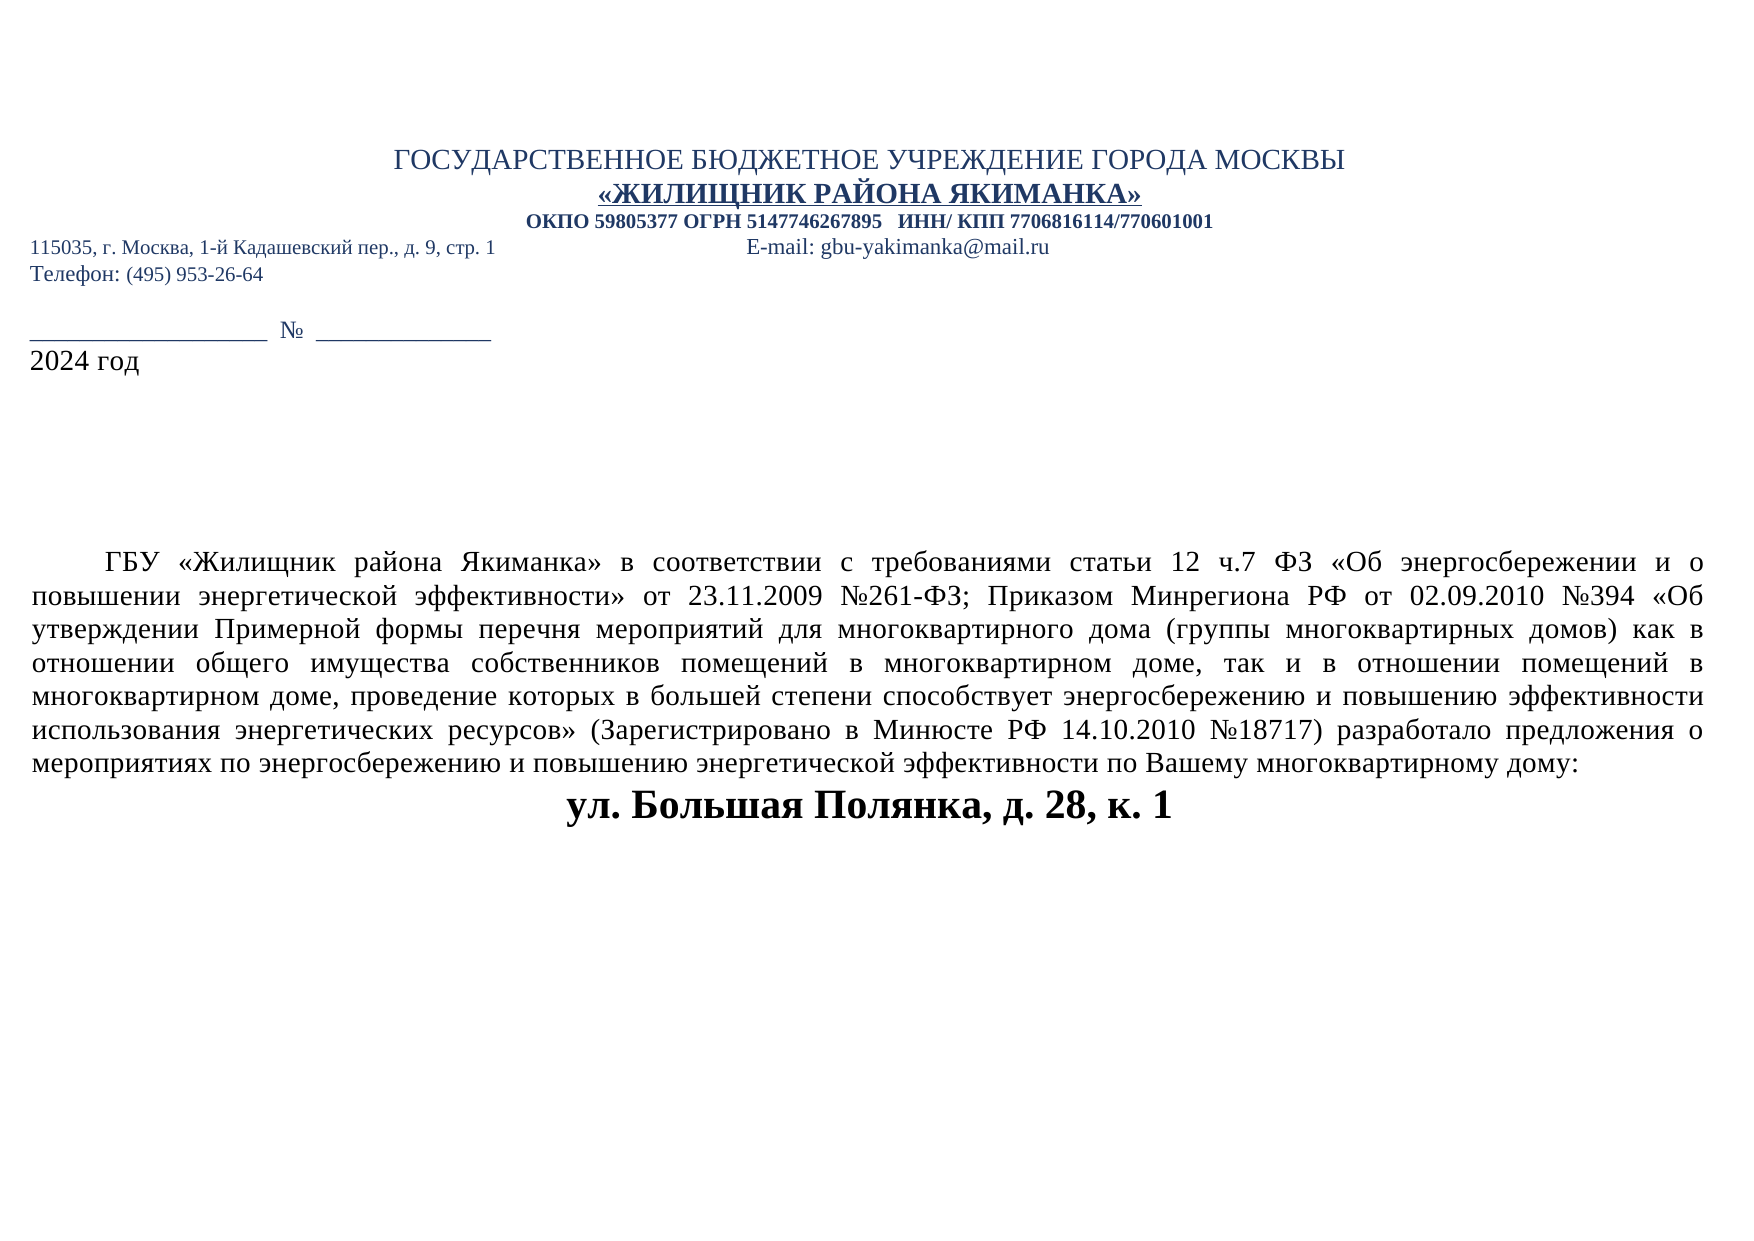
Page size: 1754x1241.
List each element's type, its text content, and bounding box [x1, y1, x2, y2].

text ГБУ «Жилищник района Якиманка» в соответствии с требованиями статьи 12 ч.7 ФЗ «Об энергосбережении и о повышении энергетической эффективности» от 23.11.2009 №261-ФЗ; Приказом Минрегиона РФ от 02.09.2010 №394 «Об утверждении Примерной формы перечня мероприятий для многоквартирного дома (группы многоквартирных домов) как в отношении общего имущества собственников помещений в многоквартирном доме, так и в отношении помещений в многоквартирном доме, проведение которых в большей степени способствует энергосбережению и повышению эффективности использования энергетических ресурсов» (Зарегистрировано в Минюсте РФ 14.10.2010 №18717) разработало предложения о мероприятиях по энергосбережению и повышению энергетической эффективности по Вашему многоквартирному дому: [32, 545, 1707, 779]
text 2024 год [29, 343, 1707, 377]
text «ЖИЛИЩНИК РАЙОНА ЯКИМАНКА» [29, 176, 1709, 209]
text ОКПО 59805377 ОГРН 5147746267895 ИНН/ КПП 7706816114/770601001 [29, 209, 1709, 233]
text 115035, г. Москва, 1-й Кадашевский пер., д. 9, стр. 1 E-mail: gbu-yakimanka@mail.ru [29, 233, 1709, 260]
text ___________________ № ______________ [29, 315, 1709, 343]
text ГОСУДАРСТВЕННОЕ БЮДЖЕТНОЕ УЧРЕЖДЕНИЕ ГОРОДА МОСКВЫ [29, 142, 1709, 176]
text Телефон: (495) 953-26-64 [29, 260, 1709, 286]
text ул. Большая Полянка, д. 28, к. 1 [29, 779, 1709, 827]
